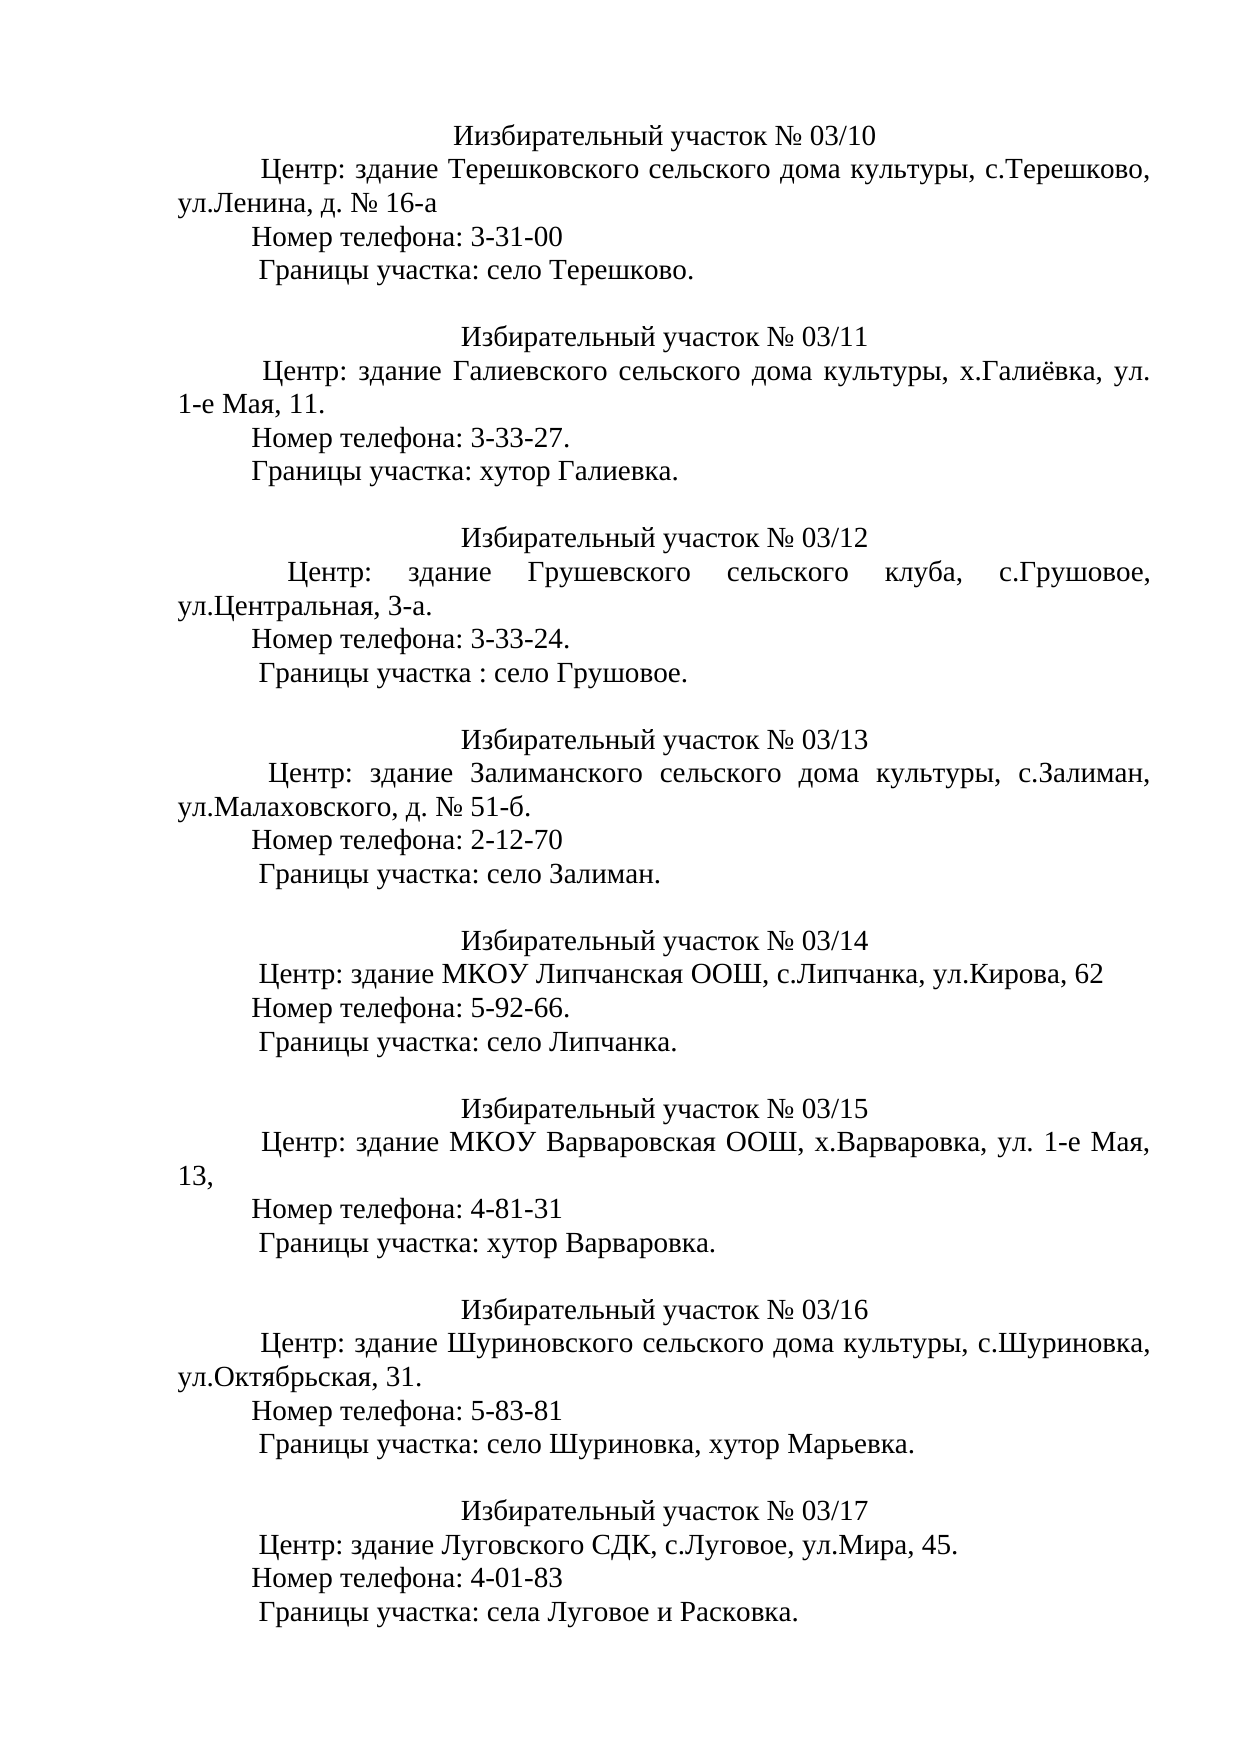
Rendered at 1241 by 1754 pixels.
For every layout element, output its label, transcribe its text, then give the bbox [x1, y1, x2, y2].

text Центр: здание Грушевского сельского клуба, с.Грушовое, ул.Центральная, 3-а. [177, 554, 1152, 621]
text Избирательный участок № 03/14 [177, 923, 1152, 957]
text Избирательный участок № 03/17 [177, 1493, 1152, 1527]
text Номер телефона: 3-31-00 [177, 219, 1152, 252]
text Номер телефона: 3-33-27. [177, 420, 1152, 453]
text Номер телефона: 2-12-70 [177, 822, 1152, 856]
text Границы участка: село Терешково. [177, 252, 1152, 286]
text Центр: здание Залиманского сельского дома культуры, с.Залиман, ул.Малаховского, д. № 51-б. [177, 755, 1152, 822]
text Границы участка: село Шуриновка, хутор Марьевка. [177, 1426, 1152, 1460]
text Границы участка: село Липчанка. [177, 1024, 1152, 1057]
text Центр: здание Терешковского сельского дома культуры, с.Терешково, ул.Ленина, д. № 16-а [177, 152, 1152, 219]
text Центр: здание МКОУ Липчанская ООШ, с.Липчанка, ул.Кирова, 62 [177, 957, 1152, 990]
text Номер телефона: 5-83-81 [177, 1393, 1152, 1426]
text Номер телефона: 4-01-83 [177, 1560, 1152, 1594]
text Избирательный участок № 03/12 [177, 521, 1152, 554]
text Центр: здание Луговского СДК, с.Луговое, ул.Мира, 45. [177, 1527, 1152, 1560]
text Центр: здание Галиевского сельского дома культуры, х.Галиёвка, ул. 1-е Мая, 11. [177, 353, 1152, 420]
text Избирательный участок № 03/15 [177, 1091, 1152, 1124]
text Границы участка: село Залиман. [177, 856, 1152, 889]
text Границы участка: хутор Галиевка. [177, 453, 1152, 487]
text Избирательный участок № 03/13 [177, 722, 1152, 755]
text Избирательный участок № 03/11 [177, 319, 1152, 353]
text Границы участка: села Луговое и Расковка. [177, 1594, 1152, 1627]
text Иизбирательный участок № 03/10 [177, 118, 1152, 152]
text Границы участка: хутор Варваровка. [177, 1225, 1152, 1258]
text Границы участка : село Грушовое. [177, 655, 1152, 688]
text Номер телефона: 4-81-31 [177, 1191, 1152, 1225]
text Центр: здание МКОУ Варваровская ООШ, х.Варваровка, ул. 1-е Мая, 13, [177, 1124, 1152, 1191]
text Номер телефона: 5-92-66. [177, 990, 1152, 1024]
text Номер телефона: 3-33-24. [177, 621, 1152, 655]
text Центр: здание Шуриновского сельского дома культуры, с.Шуриновка, ул.Октябрьская, 31. [177, 1326, 1152, 1393]
text Избирательный участок № 03/16 [177, 1292, 1152, 1326]
